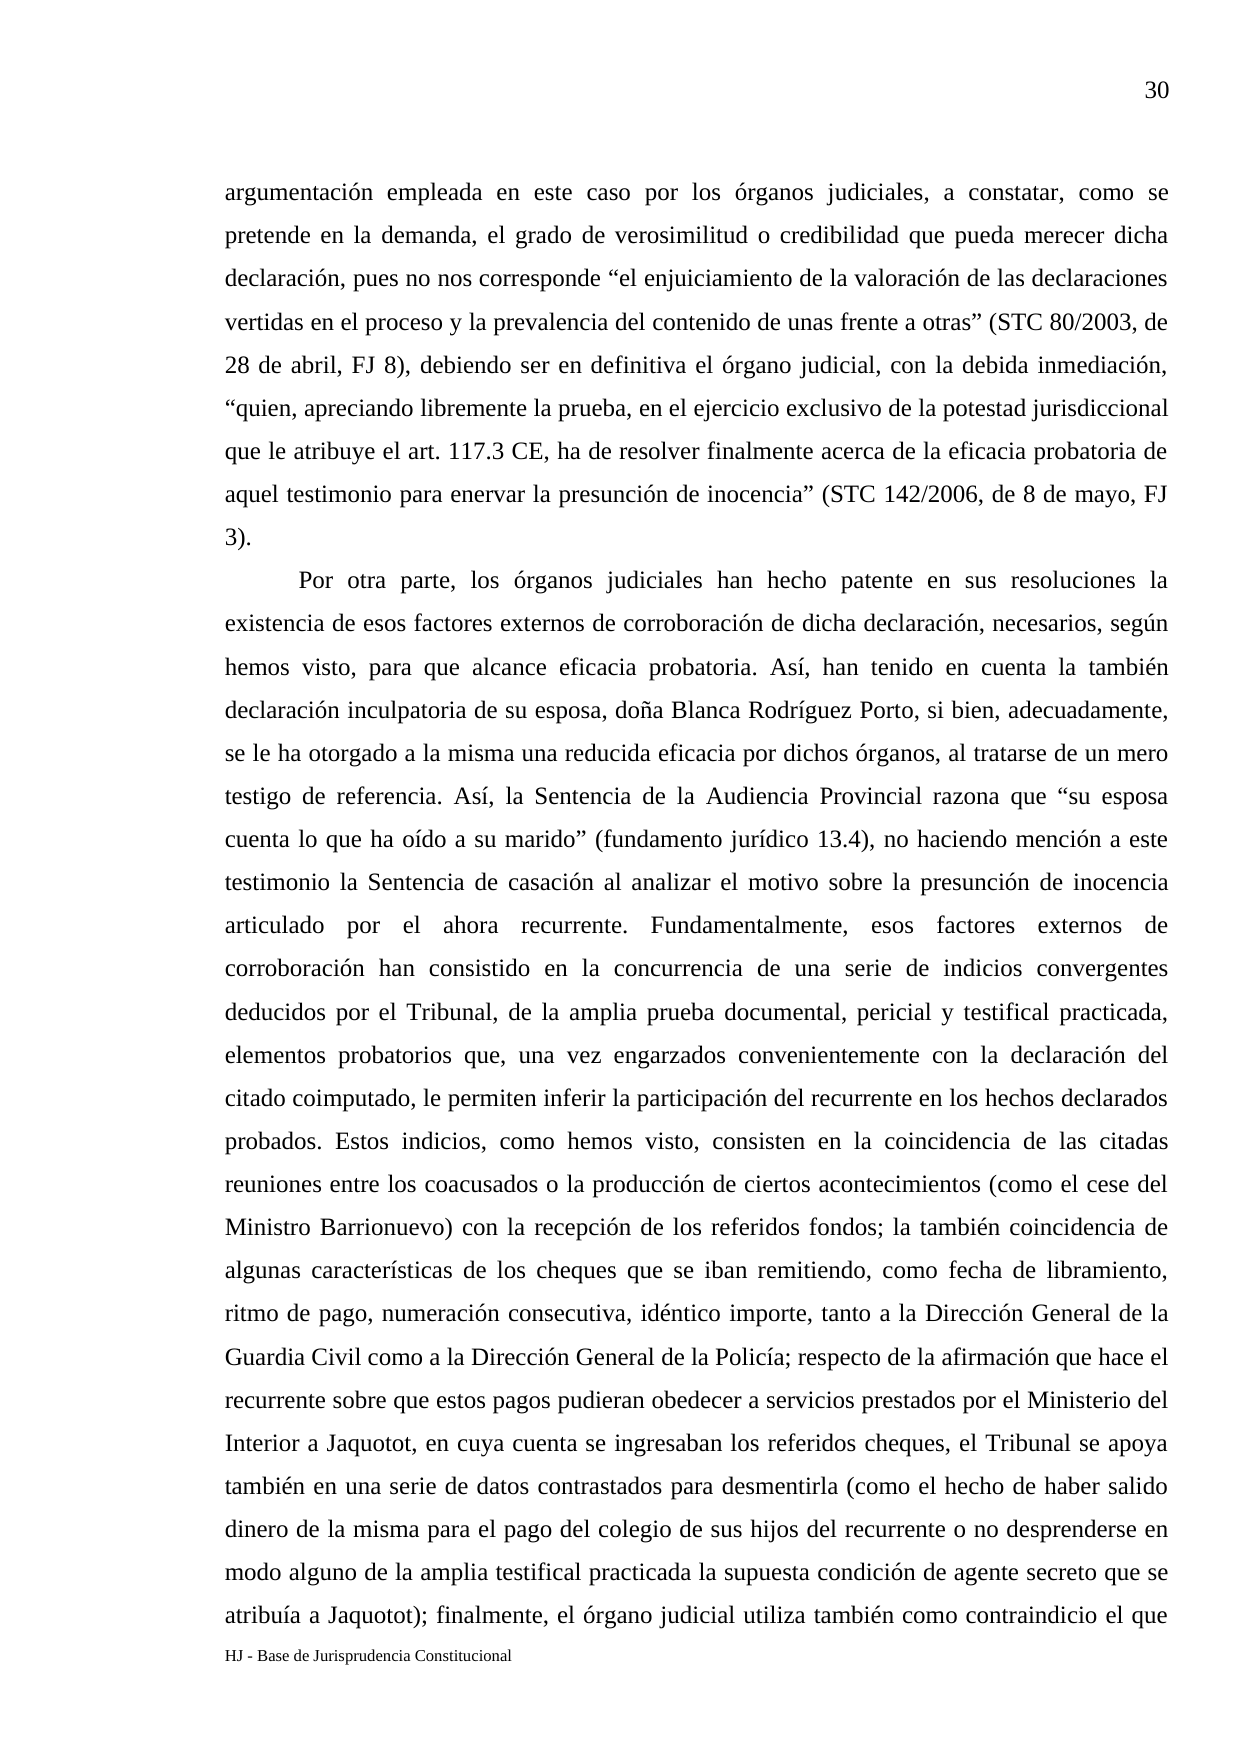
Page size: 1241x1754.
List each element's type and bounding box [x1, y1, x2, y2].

text [224, 177, 1169, 551]
text [224, 565, 1169, 1629]
